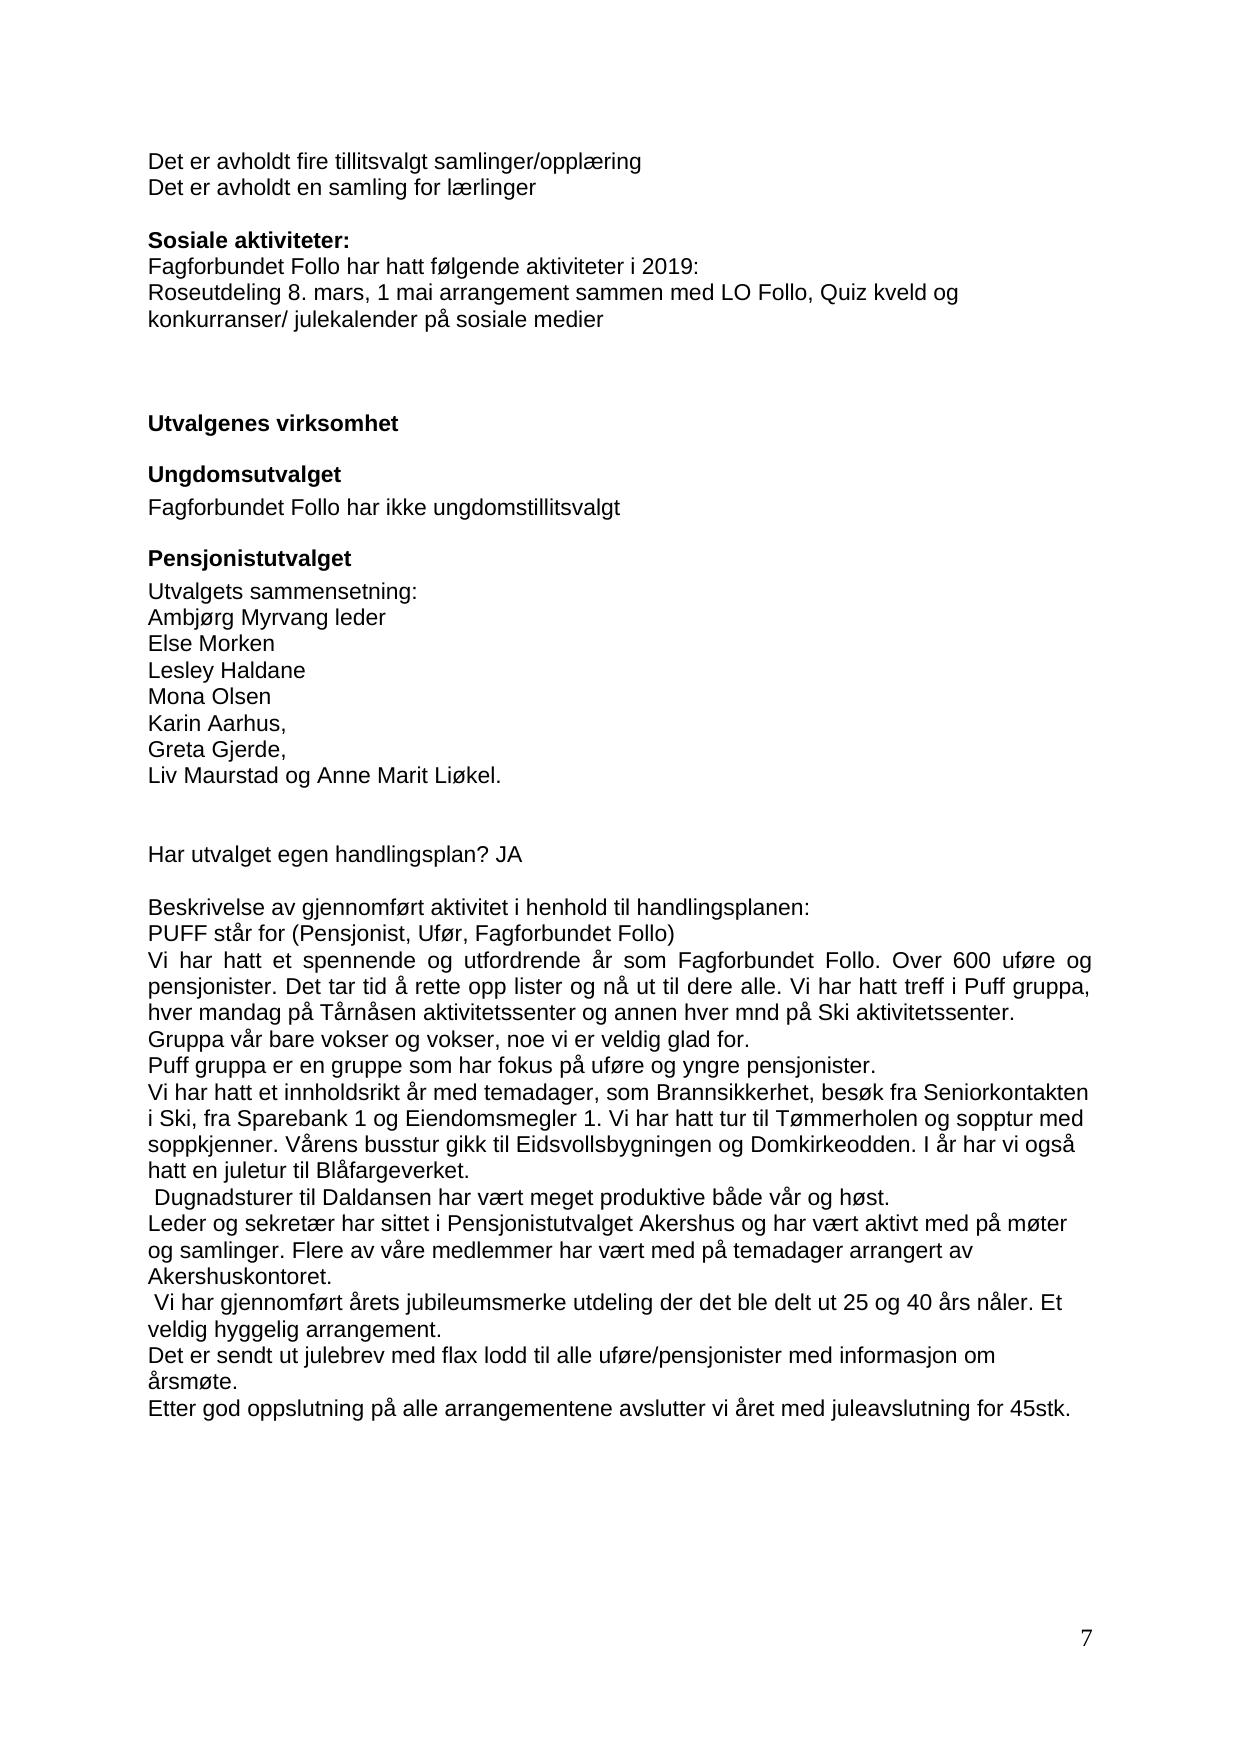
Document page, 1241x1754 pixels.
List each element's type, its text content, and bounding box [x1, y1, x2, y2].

text Liv Maurstad og Anne Marit Liøkel. [148, 762, 1093, 788]
text Dugnadsturer til Daldansen har vært meget produktive både vår og høst. [148, 1184, 1093, 1210]
text Puff gruppa er en gruppe som har fokus på uføre og yngre pensjonister. [148, 1052, 1093, 1078]
text Roseutdeling 8. mars, 1 mai arrangement sammen med LO Follo, Quiz kveld og konkurranser/ julekalender på sosiale medier [148, 279, 1093, 332]
text Det er avholdt en samling for lærlinger [148, 174, 1093, 200]
text Gruppa vår bare vokser og vokser, noe vi er veldig glad for. [148, 1026, 1093, 1052]
text Etter god oppslutning på alle arrangementene avslutter vi året med juleavslutning for 45stk. [148, 1395, 1093, 1421]
text PUFF står for (Pensjonist, Ufør, Fagforbundet Follo) [148, 920, 1093, 947]
text Det er sendt ut julebrev med flax lodd til alle uføre/pensjonister med informasjon om årsmøte. [148, 1342, 1093, 1395]
subtitle Pensjonistutvalget [148, 545, 1093, 571]
text Fagforbundet Follo har hatt følgende aktiviteter i 2019: [148, 253, 1093, 279]
text Sosiale aktiviteter: [148, 227, 1093, 253]
text Vi har hatt et innholdsrikt år med temadager, som Brannsikkerhet, besøk fra Seniorkontakten i Ski, fra Sparebank 1 og Eiendomsmegler 1. Vi har hatt tur til Tømmerholen og sopptur med soppkjenner. Vårens busstur gikk til Eidsvollsbygningen og Domkirkeodden. I år har vi også hatt en juletur til Blåfargeverket. [148, 1078, 1093, 1184]
text Else Morken [148, 630, 1093, 657]
text Vi har hatt et spennende og utfordrende år som Fagforbundet Follo. Over 600 uføre og pensjonister. Det tar tid å rette opp lister og nå ut til dere alle. Vi har hatt treff i Puff gruppa, hver mandag på Tårnåsen aktivitetssenter og annen hver mnd på Ski aktivitetssenter. [148, 947, 1093, 1026]
text Lesley Haldane [148, 657, 1093, 683]
text Fagforbundet Follo har ikke ungdomstillitsvalgt [148, 494, 1093, 520]
text Utvalgets sammensetning: [148, 578, 1093, 604]
text Karin Aarhus, [148, 709, 1093, 736]
text Beskrivelse av gjennomført aktivitet i henhold til handlingsplanen: [148, 894, 1093, 920]
text Ambjørg Myrvang leder [148, 604, 1093, 630]
text Har utvalget egen handlingsplan? JA [148, 841, 1093, 868]
subtitle Utvalgenes virksomhet [148, 410, 1093, 436]
text Greta Gjerde, [148, 736, 1093, 762]
text Det er avholdt fire tillitsvalgt samlinger/opplæring [148, 148, 1093, 174]
text Mona Olsen [148, 683, 1093, 709]
subtitle Ungdomsutvalget [148, 461, 1093, 487]
text Vi har gjennomført årets jubileumsmerke utdeling der det ble delt ut 25 og 40 års nåler. Et veldig hyggelig arrangement. [148, 1289, 1093, 1342]
text Leder og sekretær har sittet i Pensjonistutvalget Akershus og har vært aktivt med på møter og samlinger. Flere av våre medlemmer har vært med på temadager arrangert av Akershuskontoret. [148, 1210, 1093, 1289]
